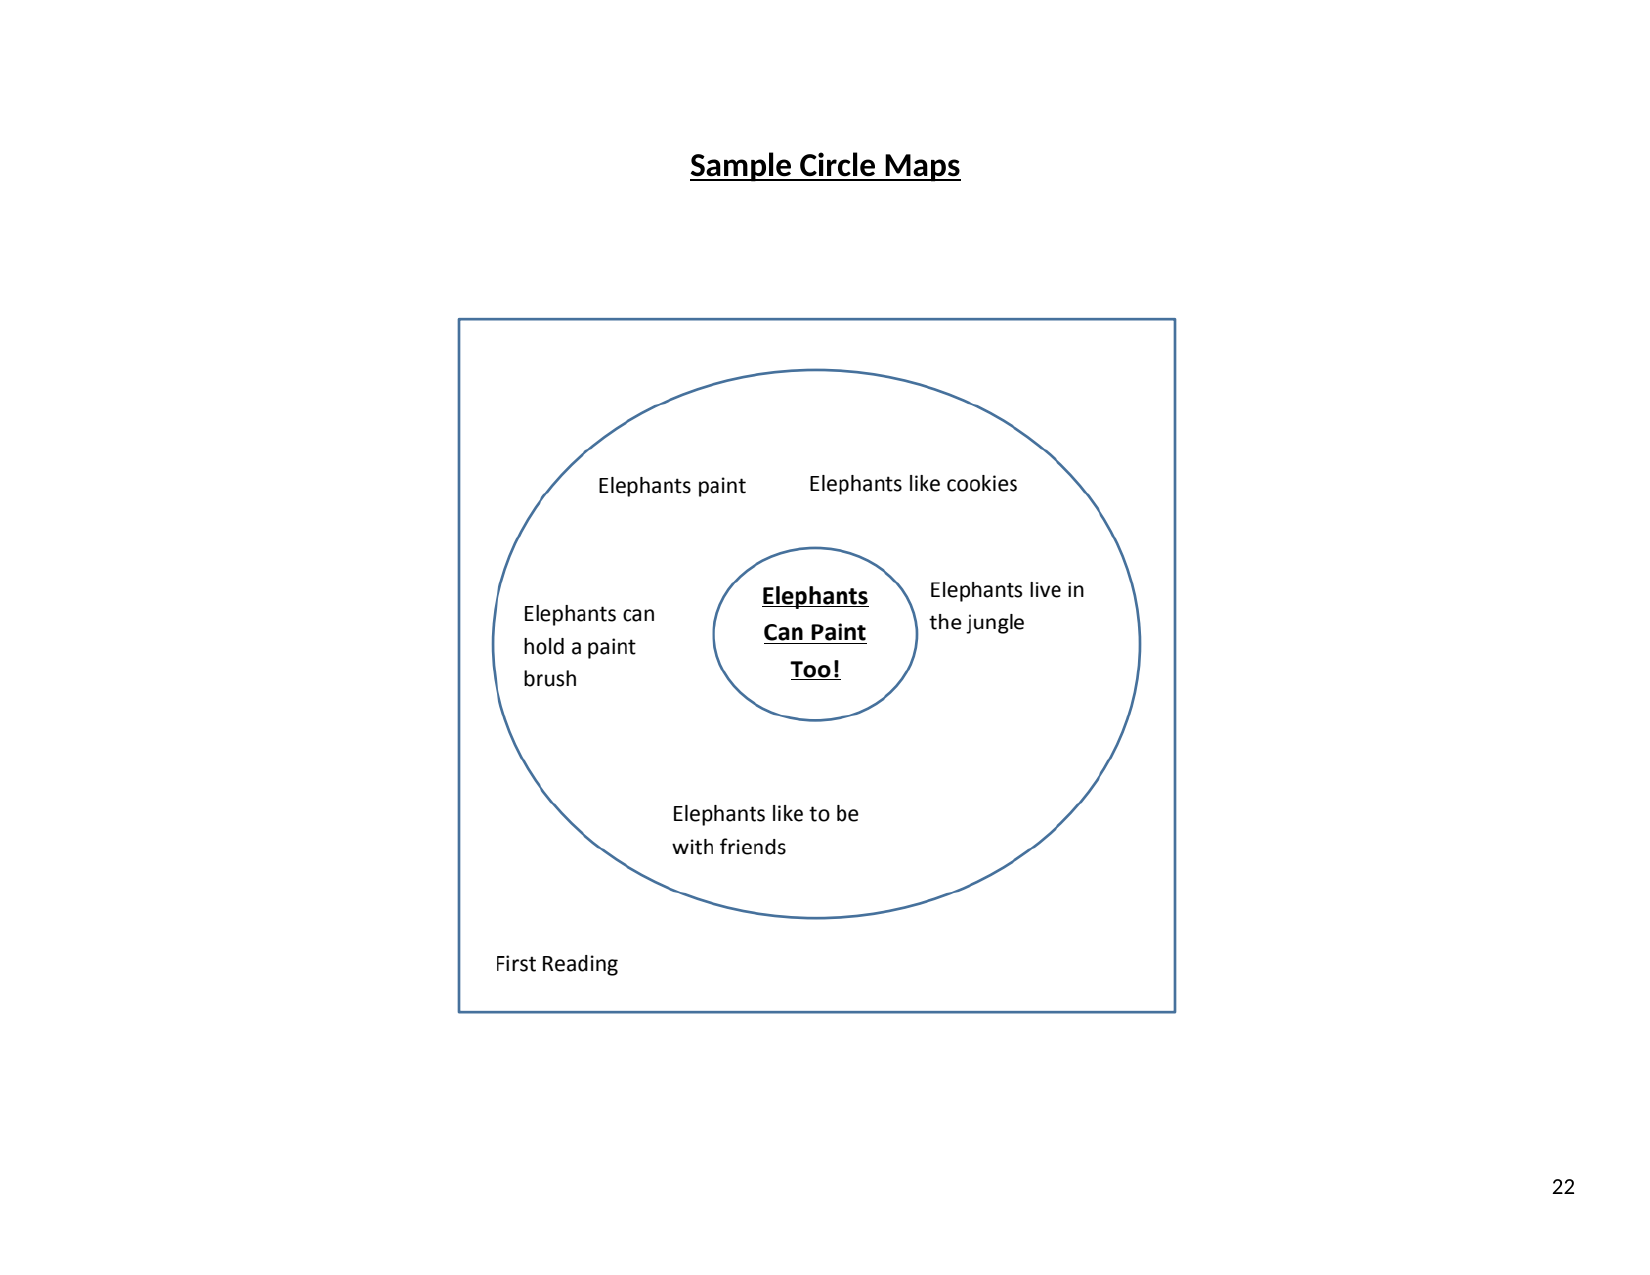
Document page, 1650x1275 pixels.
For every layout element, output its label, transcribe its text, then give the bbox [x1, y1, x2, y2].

text Sample Circle Maps [75, 144, 1575, 185]
